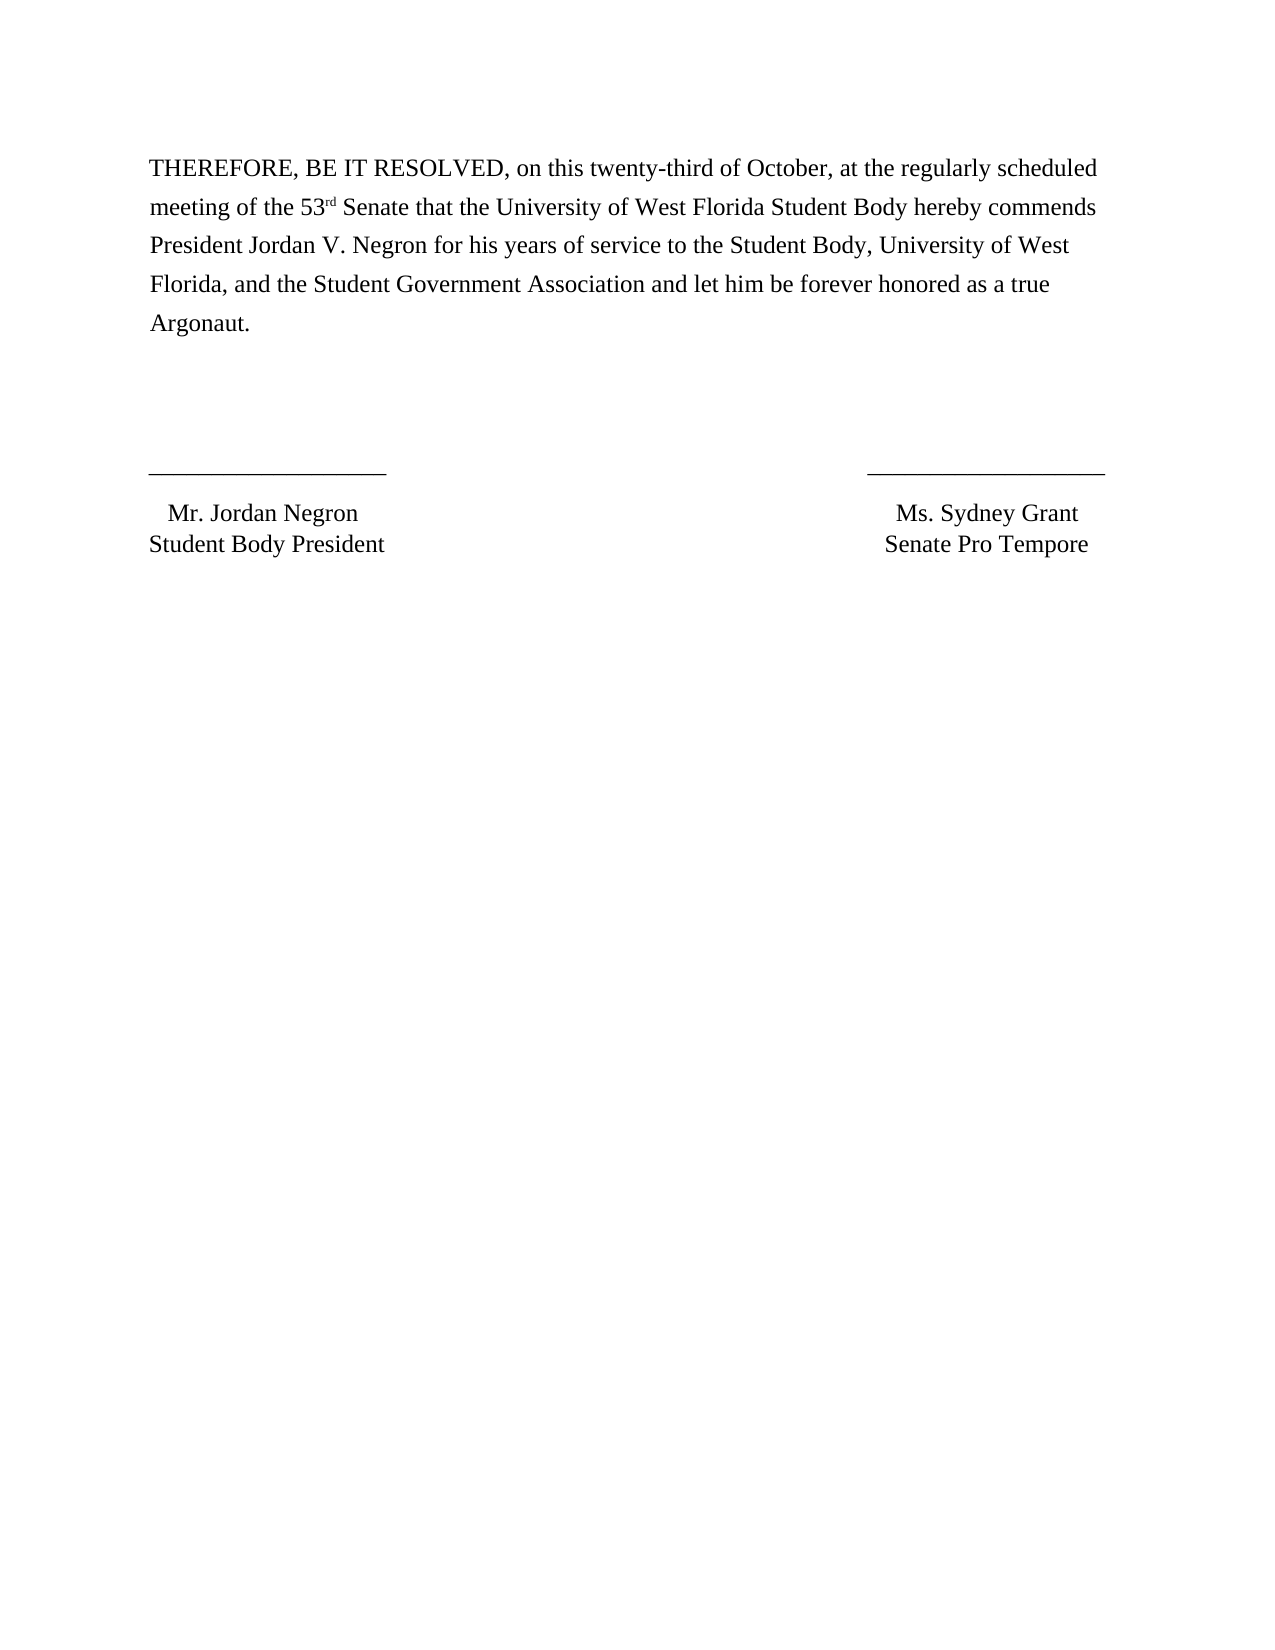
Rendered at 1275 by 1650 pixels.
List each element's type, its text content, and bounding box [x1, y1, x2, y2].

text ___________________ ___________________ [148, 449, 1107, 478]
text Student Body President Senate Pro Tempore [148, 529, 1107, 557]
text THEREFORE, BE IT RESOLVED, on this twenty-third of October, at the regularly scheduled meeting of the 53​rd​ Senate that the University of West Florida Student Body hereby commends President Jordan V. Negron for his years of service to the Student Body, University of West Florida, and the Student Government Association and let him be forever honored as a true Argonaut. [148, 153, 1107, 337]
text Mr. Jordan Negron Ms. Sydney Grant [148, 498, 1107, 526]
